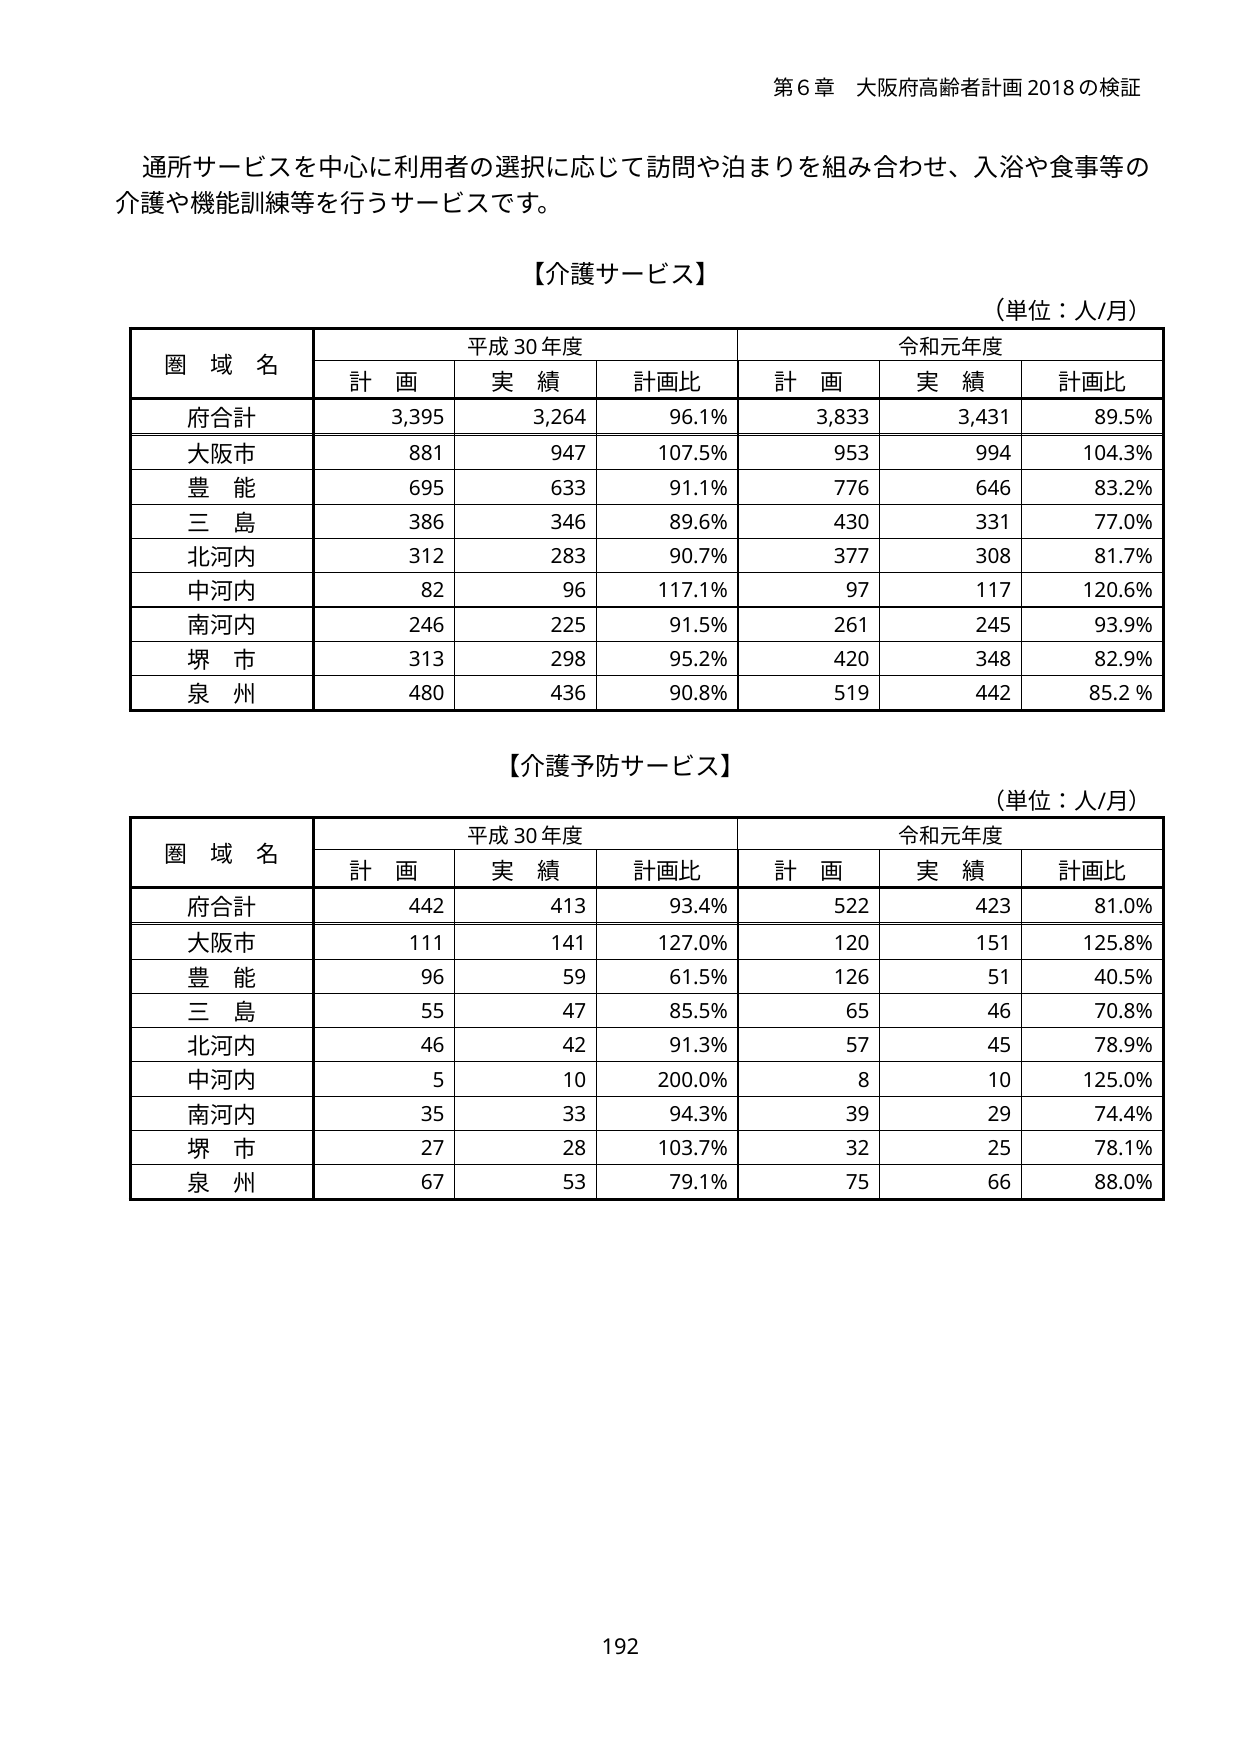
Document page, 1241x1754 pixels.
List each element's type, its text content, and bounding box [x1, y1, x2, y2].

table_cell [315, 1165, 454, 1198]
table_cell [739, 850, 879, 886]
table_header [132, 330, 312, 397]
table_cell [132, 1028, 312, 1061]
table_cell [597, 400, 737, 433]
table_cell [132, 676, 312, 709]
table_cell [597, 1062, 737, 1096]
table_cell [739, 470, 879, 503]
text 通所サービスを中心に利用者の選択に応じて訪問や泊まりを組み合わせ、入浴や食事等の介護や機能訓練等を行うサービスです。 [115, 148, 1152, 220]
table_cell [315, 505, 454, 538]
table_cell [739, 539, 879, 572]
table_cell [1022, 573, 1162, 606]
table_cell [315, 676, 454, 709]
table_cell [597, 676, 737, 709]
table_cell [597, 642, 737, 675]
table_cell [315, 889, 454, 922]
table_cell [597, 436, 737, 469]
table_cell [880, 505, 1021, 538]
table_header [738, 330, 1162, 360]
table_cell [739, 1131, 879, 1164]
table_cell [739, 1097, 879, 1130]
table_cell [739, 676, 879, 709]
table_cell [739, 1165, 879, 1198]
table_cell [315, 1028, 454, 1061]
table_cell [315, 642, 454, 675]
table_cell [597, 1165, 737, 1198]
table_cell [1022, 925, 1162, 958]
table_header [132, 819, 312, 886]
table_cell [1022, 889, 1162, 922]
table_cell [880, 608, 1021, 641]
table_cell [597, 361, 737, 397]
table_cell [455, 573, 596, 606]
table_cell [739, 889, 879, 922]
text 【介護サービス】 [89, 254, 1152, 291]
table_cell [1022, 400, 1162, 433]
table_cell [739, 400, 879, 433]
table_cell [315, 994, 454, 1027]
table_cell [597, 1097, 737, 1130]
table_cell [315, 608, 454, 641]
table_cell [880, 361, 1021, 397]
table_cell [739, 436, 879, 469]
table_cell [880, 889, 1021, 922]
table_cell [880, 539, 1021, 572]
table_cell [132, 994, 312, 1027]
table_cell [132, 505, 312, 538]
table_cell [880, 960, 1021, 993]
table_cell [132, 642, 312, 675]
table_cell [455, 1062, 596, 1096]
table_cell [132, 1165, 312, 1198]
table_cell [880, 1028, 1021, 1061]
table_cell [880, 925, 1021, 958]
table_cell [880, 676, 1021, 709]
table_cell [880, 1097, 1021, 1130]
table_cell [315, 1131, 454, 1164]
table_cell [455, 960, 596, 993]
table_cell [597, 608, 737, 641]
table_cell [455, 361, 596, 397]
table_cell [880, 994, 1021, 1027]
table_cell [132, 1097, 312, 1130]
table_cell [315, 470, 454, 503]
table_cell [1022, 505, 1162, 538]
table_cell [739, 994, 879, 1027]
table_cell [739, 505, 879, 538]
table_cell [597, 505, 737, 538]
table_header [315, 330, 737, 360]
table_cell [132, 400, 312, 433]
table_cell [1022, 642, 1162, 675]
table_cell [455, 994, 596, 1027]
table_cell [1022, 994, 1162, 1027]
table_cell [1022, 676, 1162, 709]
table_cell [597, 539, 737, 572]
text （単位：人/月） [89, 291, 1152, 327]
text （単位：人/月） [89, 783, 1152, 816]
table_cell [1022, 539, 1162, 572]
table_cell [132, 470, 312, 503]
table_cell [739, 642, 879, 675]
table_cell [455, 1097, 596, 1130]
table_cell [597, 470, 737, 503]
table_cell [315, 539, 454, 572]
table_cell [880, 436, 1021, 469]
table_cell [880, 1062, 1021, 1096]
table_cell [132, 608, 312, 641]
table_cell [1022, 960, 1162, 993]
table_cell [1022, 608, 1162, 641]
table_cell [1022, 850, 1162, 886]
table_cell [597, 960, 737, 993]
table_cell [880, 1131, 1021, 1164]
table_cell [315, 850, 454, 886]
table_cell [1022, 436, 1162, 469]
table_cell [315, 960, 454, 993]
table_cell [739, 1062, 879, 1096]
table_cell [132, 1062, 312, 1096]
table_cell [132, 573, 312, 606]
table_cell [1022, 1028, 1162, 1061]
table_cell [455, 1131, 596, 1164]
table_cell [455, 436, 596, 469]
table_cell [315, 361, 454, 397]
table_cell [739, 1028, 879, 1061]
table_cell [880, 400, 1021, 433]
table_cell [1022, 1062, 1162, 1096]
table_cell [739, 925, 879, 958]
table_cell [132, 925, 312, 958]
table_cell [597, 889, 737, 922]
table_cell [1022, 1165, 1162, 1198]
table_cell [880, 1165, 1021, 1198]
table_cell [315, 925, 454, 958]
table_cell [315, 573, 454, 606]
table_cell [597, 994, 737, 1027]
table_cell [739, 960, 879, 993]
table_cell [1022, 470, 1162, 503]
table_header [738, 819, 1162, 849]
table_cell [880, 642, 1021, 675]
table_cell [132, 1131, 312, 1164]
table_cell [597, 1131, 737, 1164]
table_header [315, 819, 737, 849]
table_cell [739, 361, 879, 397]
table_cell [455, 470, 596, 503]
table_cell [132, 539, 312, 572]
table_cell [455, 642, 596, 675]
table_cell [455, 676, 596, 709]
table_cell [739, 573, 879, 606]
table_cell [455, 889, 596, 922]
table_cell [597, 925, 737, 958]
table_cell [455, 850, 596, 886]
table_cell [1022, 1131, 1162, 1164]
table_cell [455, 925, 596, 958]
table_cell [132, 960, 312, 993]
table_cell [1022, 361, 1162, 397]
text 【介護予防サービス】 [89, 746, 1152, 783]
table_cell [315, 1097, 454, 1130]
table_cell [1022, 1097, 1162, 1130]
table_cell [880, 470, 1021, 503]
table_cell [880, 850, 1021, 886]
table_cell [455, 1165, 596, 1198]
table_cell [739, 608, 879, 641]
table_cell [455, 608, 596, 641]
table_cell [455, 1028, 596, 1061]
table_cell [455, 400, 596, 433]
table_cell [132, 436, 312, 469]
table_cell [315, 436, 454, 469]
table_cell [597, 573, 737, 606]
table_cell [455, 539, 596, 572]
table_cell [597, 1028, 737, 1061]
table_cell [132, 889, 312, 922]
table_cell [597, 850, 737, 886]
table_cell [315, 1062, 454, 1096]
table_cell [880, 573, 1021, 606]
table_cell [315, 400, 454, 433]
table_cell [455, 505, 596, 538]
